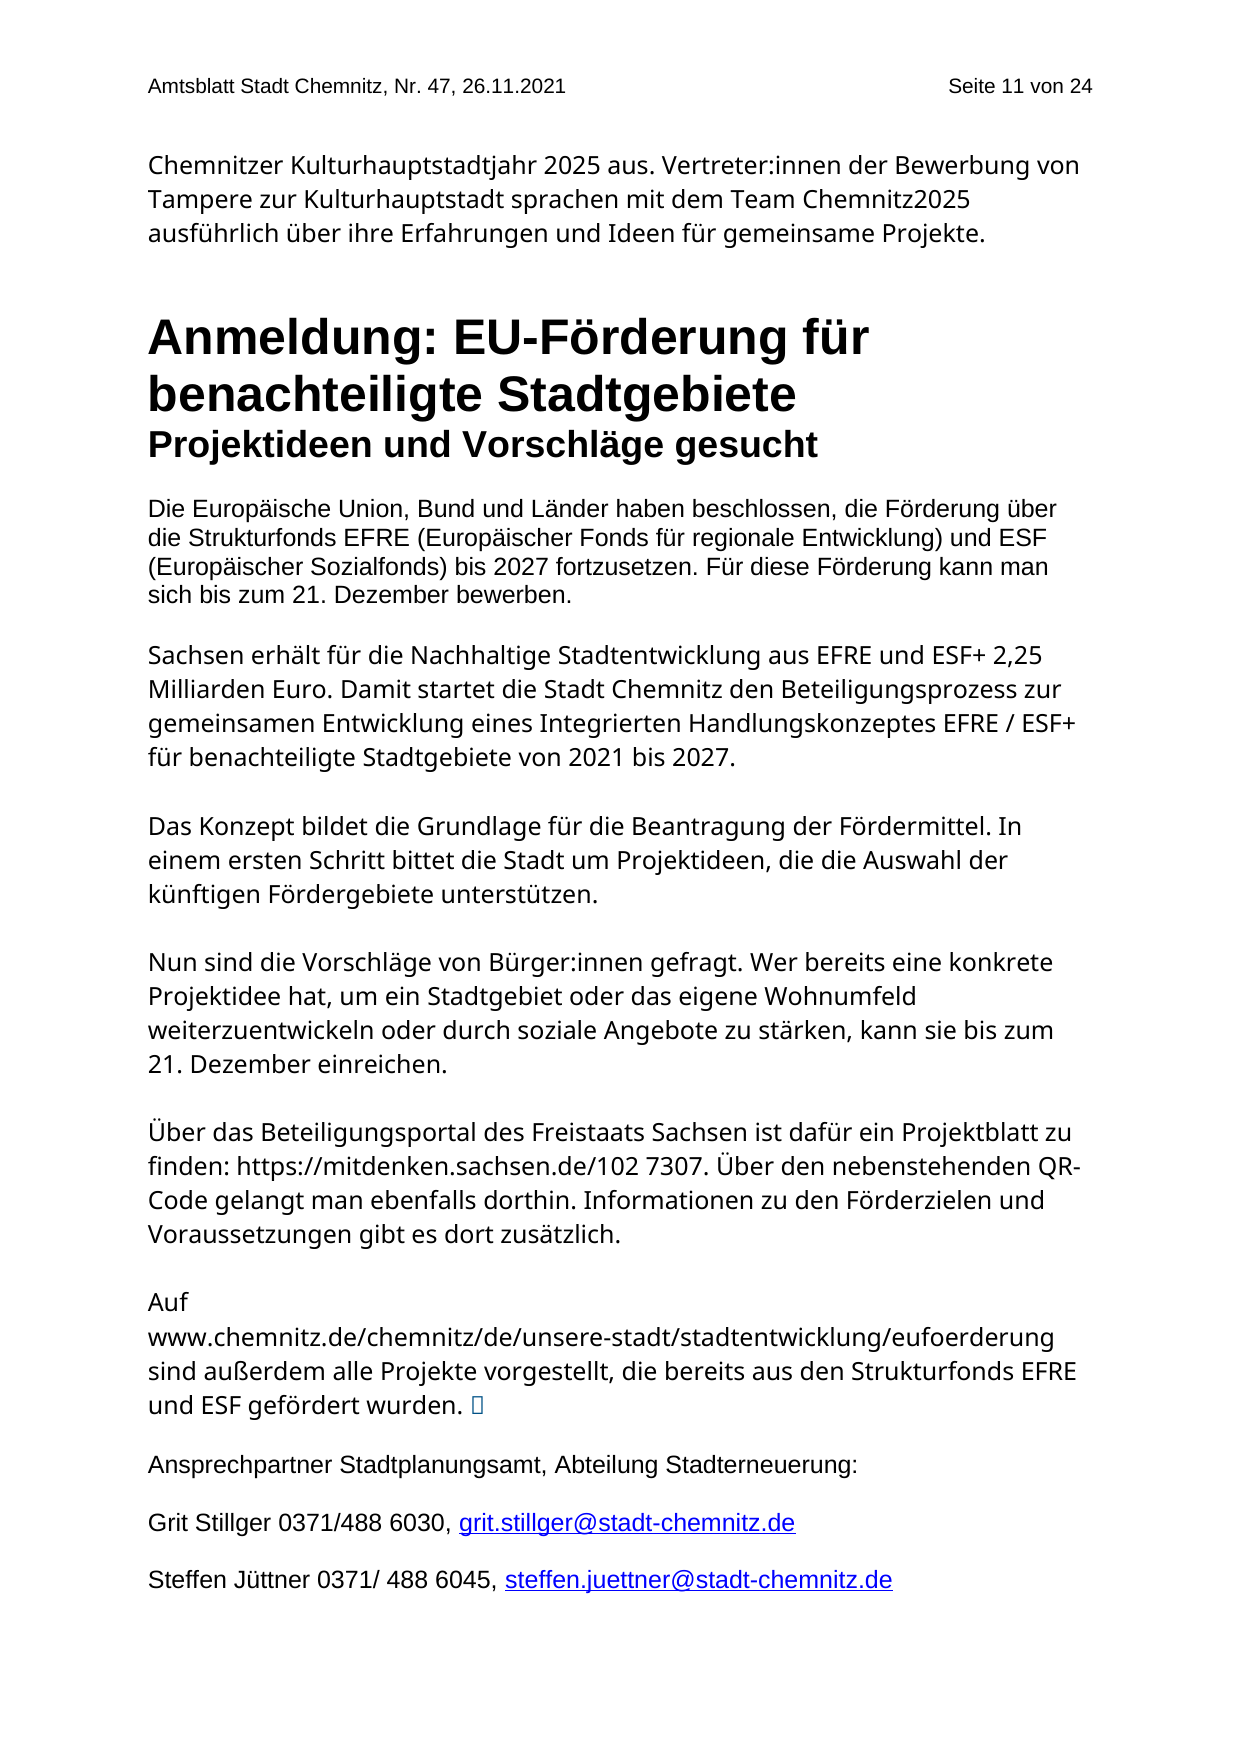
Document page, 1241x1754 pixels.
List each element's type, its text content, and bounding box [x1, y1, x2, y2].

text Sachsen erhält für die Nachhaltige Stadtentwicklung aus EFRE und ESF+ 2,25 Milliarden Euro. Damit startet die Stadt Chemnitz den Beteiligungsprozess zur gemeinsamen Entwicklung eines Integrierten Handlungskonzeptes EFRE / ESF+ für benachteiligte Stadtgebiete von 2021 bis 2027. [148, 638, 1093, 774]
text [148, 148, 1093, 250]
text Das Konzept bildet die Grundlage für die Beantragung der Fördermittel. In einem ersten Schritt bittet die Stadt um Projektideen, die die Auswahl der künftigen Fördergebiete unterstützen. [148, 808, 1093, 910]
subtitle Anmeldung: EU-Förderung für benachteiligte Stadtgebiete [148, 307, 1093, 422]
text Über das Beteiligungsportal des Freistaats Sachsen ist dafür ein Projektblatt zu finden: https://mitdenken.sachsen.de/102 7307. Über den nebenstehenden QR-Code gelangt man ebenfalls dorthin. Informationen zu den Förderzielen und Voraussetzungen gibt es dort zusätzlich. [148, 1115, 1093, 1251]
text Steffen Jüttner 0371/ 488 6045, steffen.juettner@stadt-chemnitz.de [148, 1565, 1093, 1594]
text Die Europäische Union, Bund und Länder haben beschlossen, die Förderung über die Strukturfonds EFRE (Europäischer Fonds für regionale Entwicklung) und ESF (Europäischer Sozialfonds) bis 2027 fortzusetzen. Für diese Förderung kann man sich bis zum 21. Dezember bewerben. [148, 494, 1093, 609]
text Auf www.chemnitz.de/chemnitz/de/unsere-stadt/stadtentwicklung/eufoerderung sind außerdem alle Projekte vorgestellt, die bereits aus den Strukturfonds EFRE und ESF gefördert wurden.  [148, 1285, 1093, 1421]
text Ansprechpartner Stadtplanungsamt, Abteilung Stadterneuerung: [148, 1450, 1093, 1479]
text Grit Stillger 0371/488 6030, grit.stillger@stadt-chemnitz.de [148, 1508, 1093, 1536]
text Nun sind die Vorschläge von Bürger:innen gefragt. Wer bereits eine konkrete Projektidee hat, um ein Stadtgebiet oder das eigene Wohnumfeld weiterzuentwickeln oder durch soziale Angebote zu stärken, kann sie bis zum 21. Dezember einreichen. [148, 944, 1093, 1081]
subtitle Projektideen und Vorschläge gesucht [148, 422, 1093, 465]
